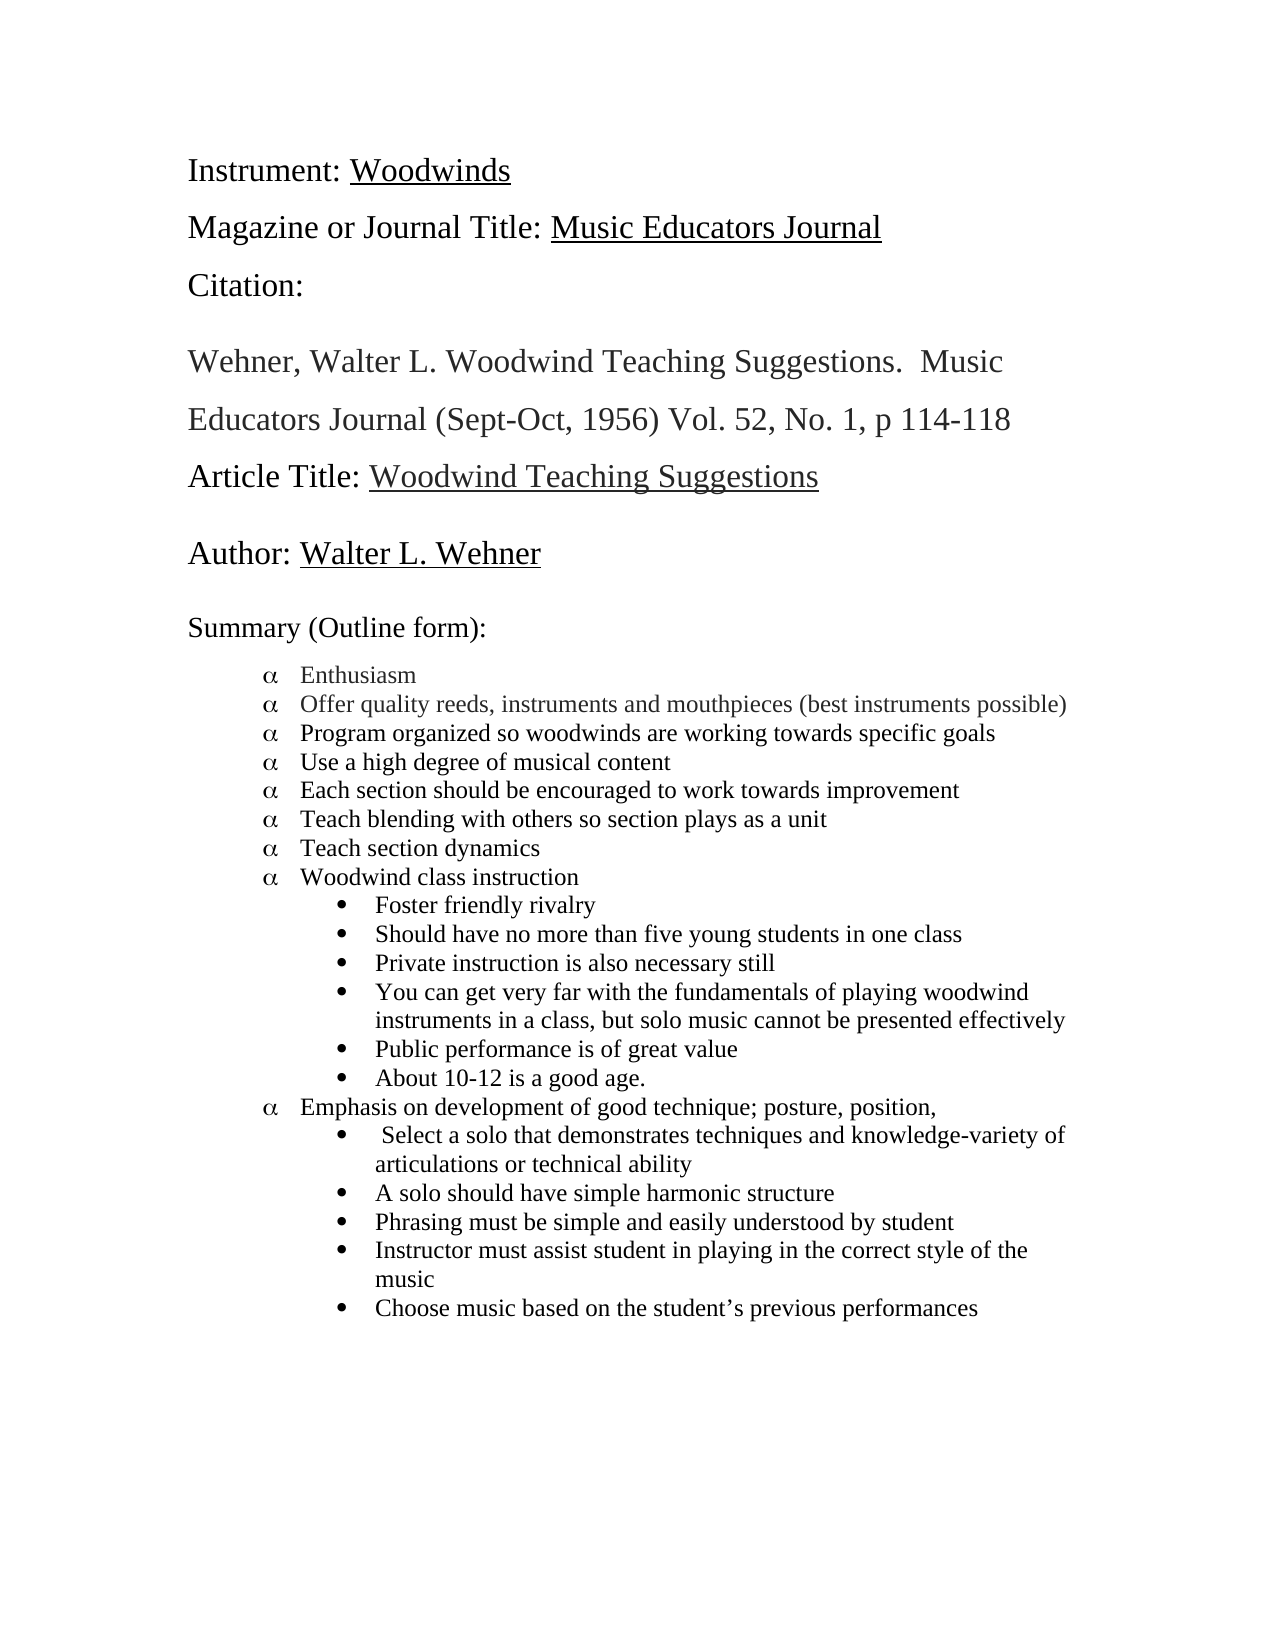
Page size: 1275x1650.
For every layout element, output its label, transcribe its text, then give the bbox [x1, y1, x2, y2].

list Teach blending with others so section plays as a unit [262, 804, 1087, 833]
list Instructor must assist student in playing in the correct style of the music [337, 1235, 1087, 1293]
list Offer quality reeds, instruments and mouthpieces (best instruments possible) [262, 689, 1087, 718]
text Citation: [187, 265, 1087, 303]
text Wehner, Walter L. Woodwind Teaching Suggestions. Music Educators Journal (Sept-Oct, 1956) Vol. 52, No. 1, p 114-118 [187, 342, 1087, 437]
text Summary (Outline form): [187, 610, 1087, 643]
list A solo should have simple harmonic structure [337, 1178, 1087, 1207]
list About 10-12 is a good age. [337, 1063, 1087, 1092]
list Teach section dynamics [262, 833, 1087, 862]
list Public performance is of great value [337, 1034, 1087, 1063]
list Program organized so woodwinds are working towards specific goals [262, 718, 1087, 747]
list Foster friendly rivalry [337, 890, 1087, 919]
list Choose music based on the student’s previous performances [337, 1293, 1087, 1322]
text Article Title: Woodwind Teaching Suggestions [187, 457, 1087, 495]
list Private instruction is also necessary still [337, 948, 1087, 977]
list Emphasis on development of good technique; posture, position, [262, 1092, 1087, 1120]
list Select a solo that demonstrates techniques and knowledge-variety of articulations or technical ability [337, 1120, 1087, 1178]
list Enthusiasm [262, 660, 1087, 689]
text Magazine or Journal Title: Music Educators Journal [187, 207, 1087, 246]
text Instrument: Woodwinds [187, 150, 1087, 188]
list Use a high degree of musical content [262, 747, 1087, 775]
list You can get very far with the fundamentals of playing woodwind instruments in a class, but solo music cannot be presented effectively [337, 977, 1087, 1034]
text Author: Walter L. Wehner [187, 533, 1087, 572]
list Phrasing must be simple and easily understood by student [337, 1207, 1087, 1235]
list Should have no more than five young students in one class [337, 919, 1087, 948]
list Woodwind class instruction [262, 862, 1087, 890]
list Each section should be encouraged to work towards improvement [262, 775, 1087, 804]
